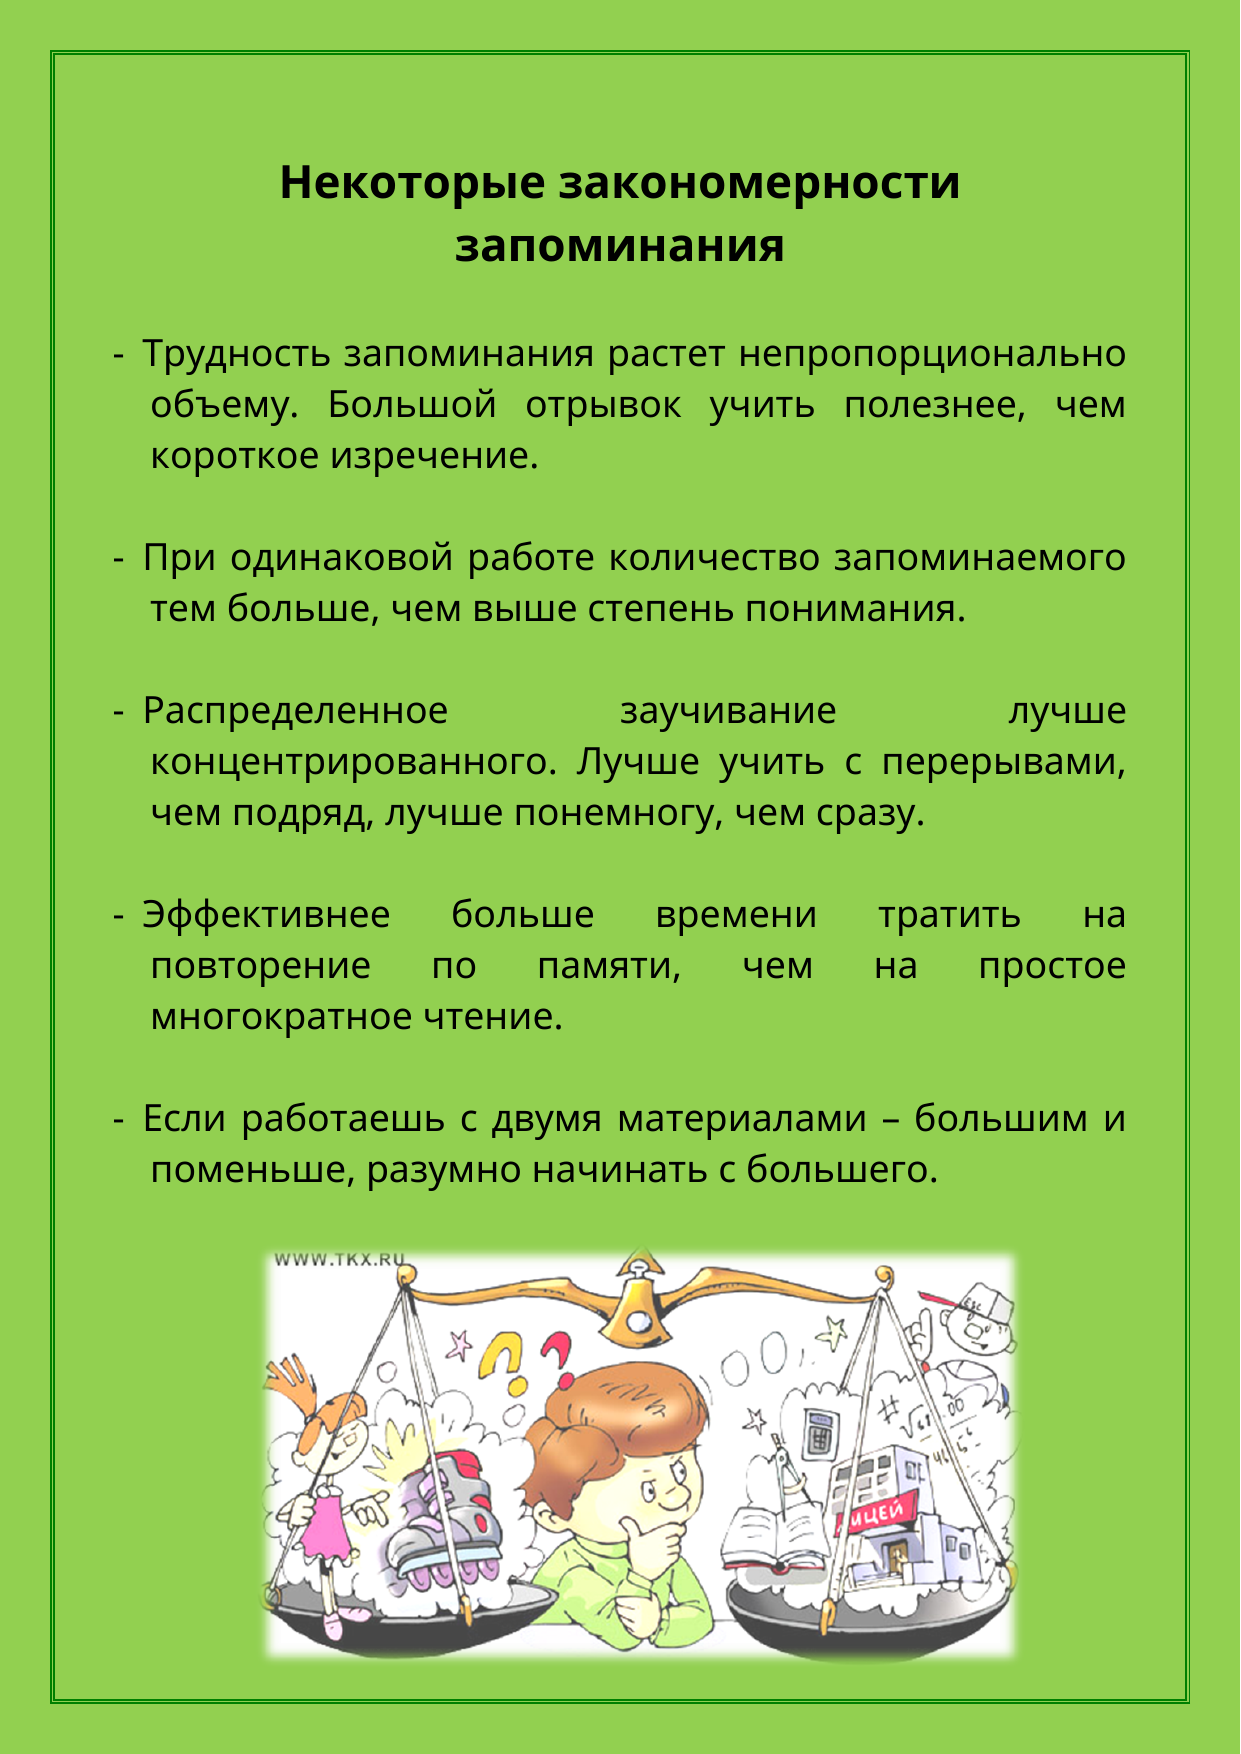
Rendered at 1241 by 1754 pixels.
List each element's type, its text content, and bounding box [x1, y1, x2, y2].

list Распределенное заучивание лучше концентрированного. Лучше учить с перерывами, чем подряд, лучше понемногу, чем сразу. [112, 683, 1128, 836]
picture [253, 1241, 1027, 1667]
list Если работаешь с двумя материалами – большим и поменьше, разумно начинать с большего. [112, 1091, 1128, 1193]
text Некоторые закономерности запоминания [112, 150, 1128, 275]
list Эффективнее больше времени тратить на повторение по памяти, чем на простое многократное чтение. [112, 887, 1128, 1040]
list Трудность запоминания растет непропорционально объему. Большой отрывок учить полезнее, чем короткое изречение. [112, 326, 1128, 479]
list При одинаковой работе количество запоминаемого тем больше, чем выше степень понимания. [112, 530, 1128, 632]
